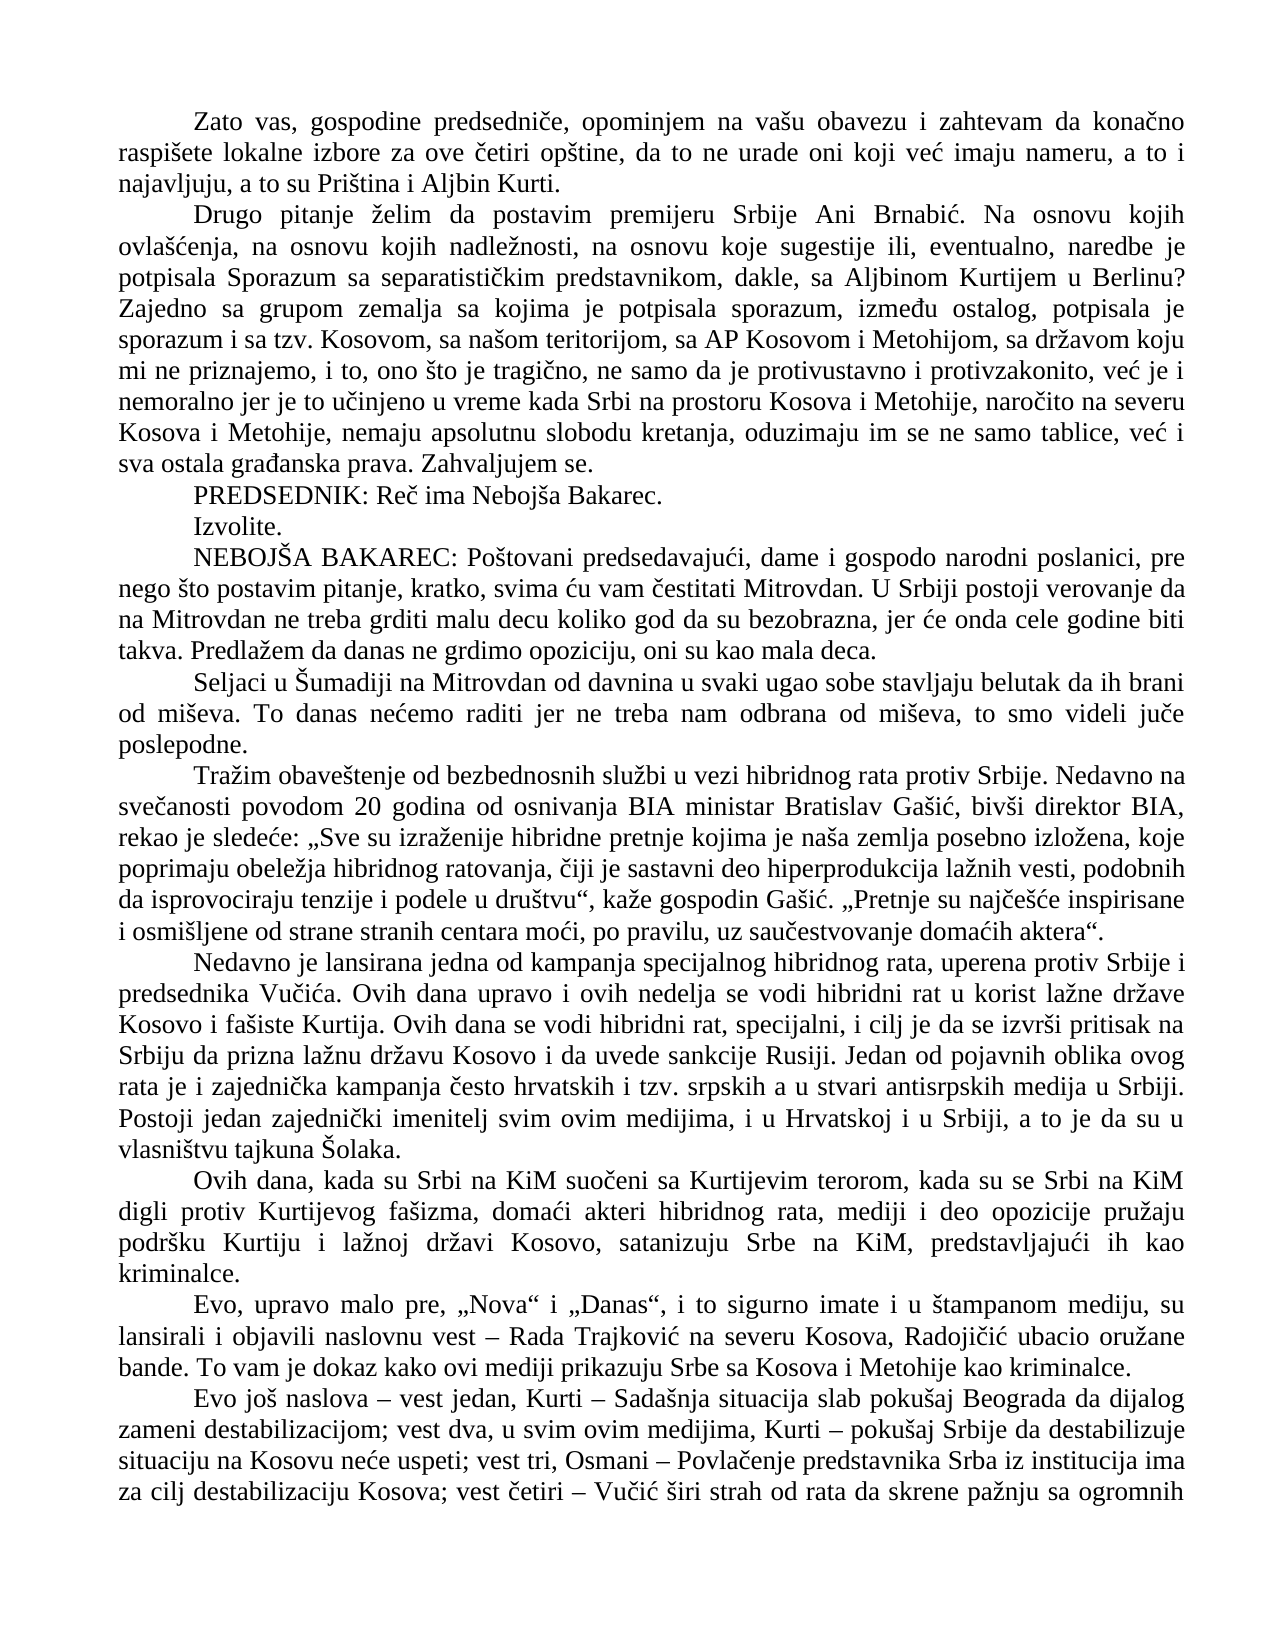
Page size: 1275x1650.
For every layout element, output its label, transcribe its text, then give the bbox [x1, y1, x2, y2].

text NEBOJŠA BAKAREC: Poštovani predsedavajući, dame i gospodo narodni poslanici, pre nego što postavim pitanje, kratko, svima ću vam čestitati Mitrovdan. U Srbiji postoji verovanje da na Mitrovdan ne treba grditi malu decu koliko god da su bezobrazna, jer će onda cele godine biti takva. Predlažem da danas ne grdimo opoziciju, oni su kao mala deca. [118, 541, 1186, 666]
text Drugo pitanje želim da postavim premijeru Srbije Ani Brnabić. Na osnovu kojih ovlašćenja, na osnovu kojih nadležnosti, na osnovu koje sugestije ili, eventualno, naredbe je potpisala Sporazum sa separatističkim predstavnikom, dakle, sa Aljbinom Kurtijem u Berlinu? Zajedno sa grupom zemalja sa kojima je potpisala sporazum, između ostalog, potpisala je sporazum i sa tzv. Kosovom, sa našom teritorijom, sa AP Kosovom i Metohijom, sa državom koju mi ne priznajemo, i to, ono što je tragično, ne samo da je protivustavno i protivzakonito, već je i nemoralno jer je to učinjeno u vreme kada Srbi na prostoru Kosova i Metohije, naročito na severu Kosova i Metohije, nemaju apsolutnu slobodu kretanja, oduzimaju im se ne samo tablice, već i sva ostala građanska prava. Zahvaljujem se. [118, 198, 1186, 479]
text Tražim obaveštenje od bezbednosnih službi u vezi hibridnog rata protiv Srbije. Nedavno na svečanosti povodom 20 godina od osnivanja BIA ministar Bratislav Gašić, bivši direktor BIA, rekao je sledeće: „Sve su izraženije hibridne pretnje kojima je naša zemlja posebno izložena, koje poprimaju obeležja hibridnog ratovanja, čiji je sastavni deo hiperprodukcija lažnih vesti, podobnih da isprovociraju tenzije i podele u društvu“, kaže gospodin Gašić. „Pretnje su najčešće inspirisane i osmišljene od strane stranih centara moći, po pravilu, uz saučestvovanje domaćih aktera“. [118, 759, 1186, 946]
text PREDSEDNIK: Reč ima Nebojša Bakarec. [118, 479, 1186, 510]
text Izvolite. [118, 510, 1186, 541]
text Seljaci u Šumadiji na Mitrovdan od davnina u svaki ugao sobe stavljaju belutak da ih brani od miševa. To danas nećemo raditi jer ne treba nam odbrana od miševa, to smo videli juče poslepodne. [118, 666, 1186, 759]
text Zato vas, gospodine predsedniče, opominjem na vašu obavezu i zahtevam da konačno raspišete lokalne izbore za ove četiri opštine, da to ne urade oni koji već imaju nameru, a to i najavljuju, a to su Priština i Aljbin Kurti. [118, 105, 1186, 198]
text Evo, upravo malo pre, „Nova“ i „Danas“, i to sigurno imate i u štampanom mediju, su lansirali i objavili naslovnu vest – Rada Trajković na severu Kosova, Radojičić ubacio oružane bande. To vam je dokaz kako ovi mediji prikazuju Srbe sa Kosova i Metohije kao kriminalce. [118, 1288, 1186, 1382]
text Nedavno je lansirana jedna od kampanja specijalnog hibridnog rata, uperena protiv Srbije i predsednika Vučića. Ovih dana upravo i ovih nedelja se vodi hibridni rat u korist lažne države Kosovo i fašiste Kurtija. Ovih dana se vodi hibridni rat, specijalni, i cilj je da se izvrši pritisak na Srbiju da prizna lažnu državu Kosovo i da uvede sankcije Rusiji. Jedan od pojavnih oblika ovog rata je i zajednička kampanja često hrvatskih i tzv. srpskih a u stvari antisrpskih medija u Srbiji. Postoji jedan zajednički imenitelj svim ovim medijima, i u Hrvatskoj i u Srbiji, a to je da su u vlasništvu tajkuna Šolaka. [118, 946, 1186, 1164]
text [118, 1382, 1186, 1507]
text Ovih dana, kada su Srbi na KiM suočeni sa Kurtijevim terorom, kada su se Srbi na KiM digli protiv Kurtijevog fašizma, domaći akteri hibridnog rata, mediji i deo opozicije pružaju podršku Kurtiju i lažnoj državi Kosovo, satanizuju Srbe na KiM, predstavljajući ih kao kriminalce. [118, 1164, 1186, 1288]
